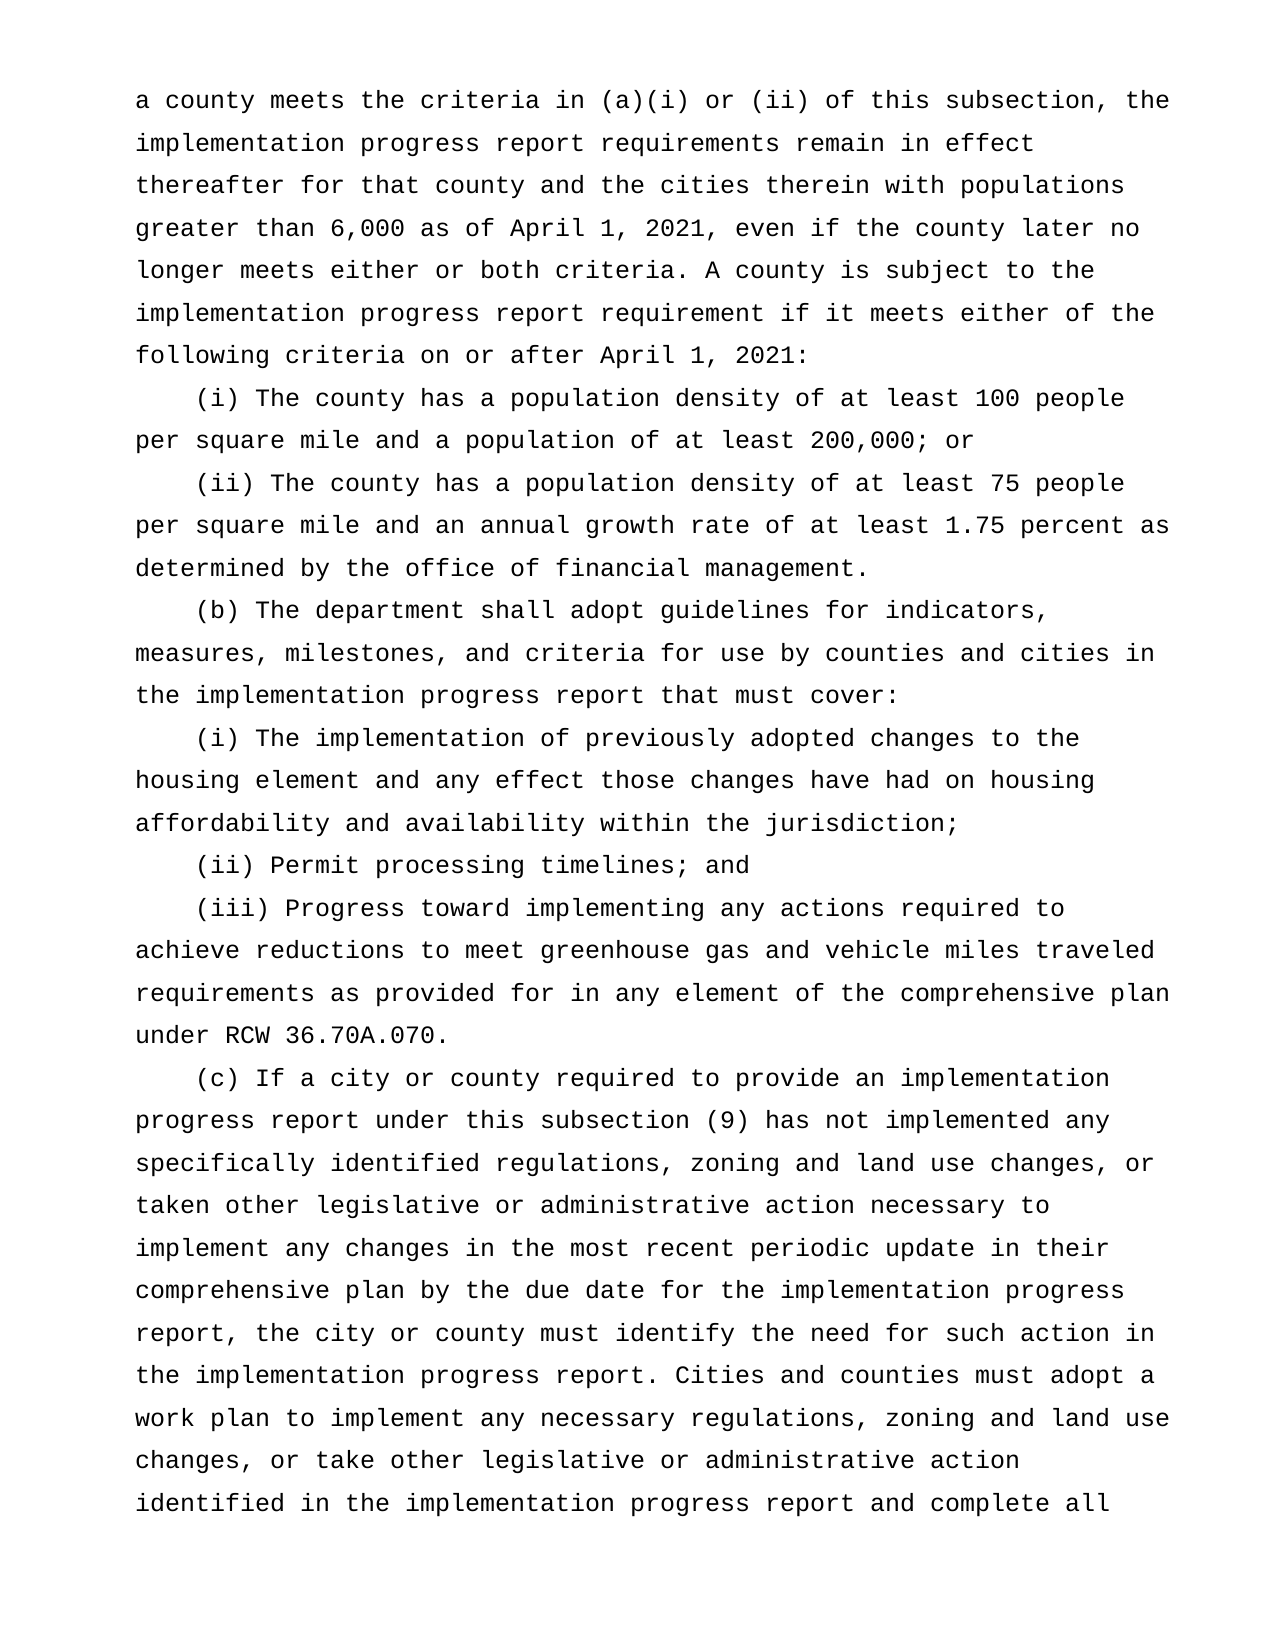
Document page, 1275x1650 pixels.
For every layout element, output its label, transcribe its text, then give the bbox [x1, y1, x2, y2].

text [135, 1052, 1170, 1520]
text (ii) The county has a population density of at least 75 people per square mile and an annual growth rate of at least 1.75 percent as determined by the office of financial management. [135, 457, 1170, 585]
text (iii) Progress toward implementing any actions required to achieve reductions to meet greenhouse gas and vehicle miles traveled requirements as provided for in any element of the comprehensive plan under RCW 36.70A.070. [135, 882, 1170, 1052]
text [135, 75, 1170, 372]
text (i) The county has a population density of at least 100 people per square mile and a population of at least 200,000; or [135, 372, 1170, 457]
text (i) The implementation of previously adopted changes to the housing element and any effect those changes have had on housing affordability and availability within the jurisdiction; [135, 712, 1170, 840]
text (b) The department shall adopt guidelines for indicators, measures, milestones, and criteria for use by counties and cities in the implementation progress report that must cover: [135, 585, 1170, 712]
text (ii) Permit processing timelines; and [135, 840, 1170, 882]
